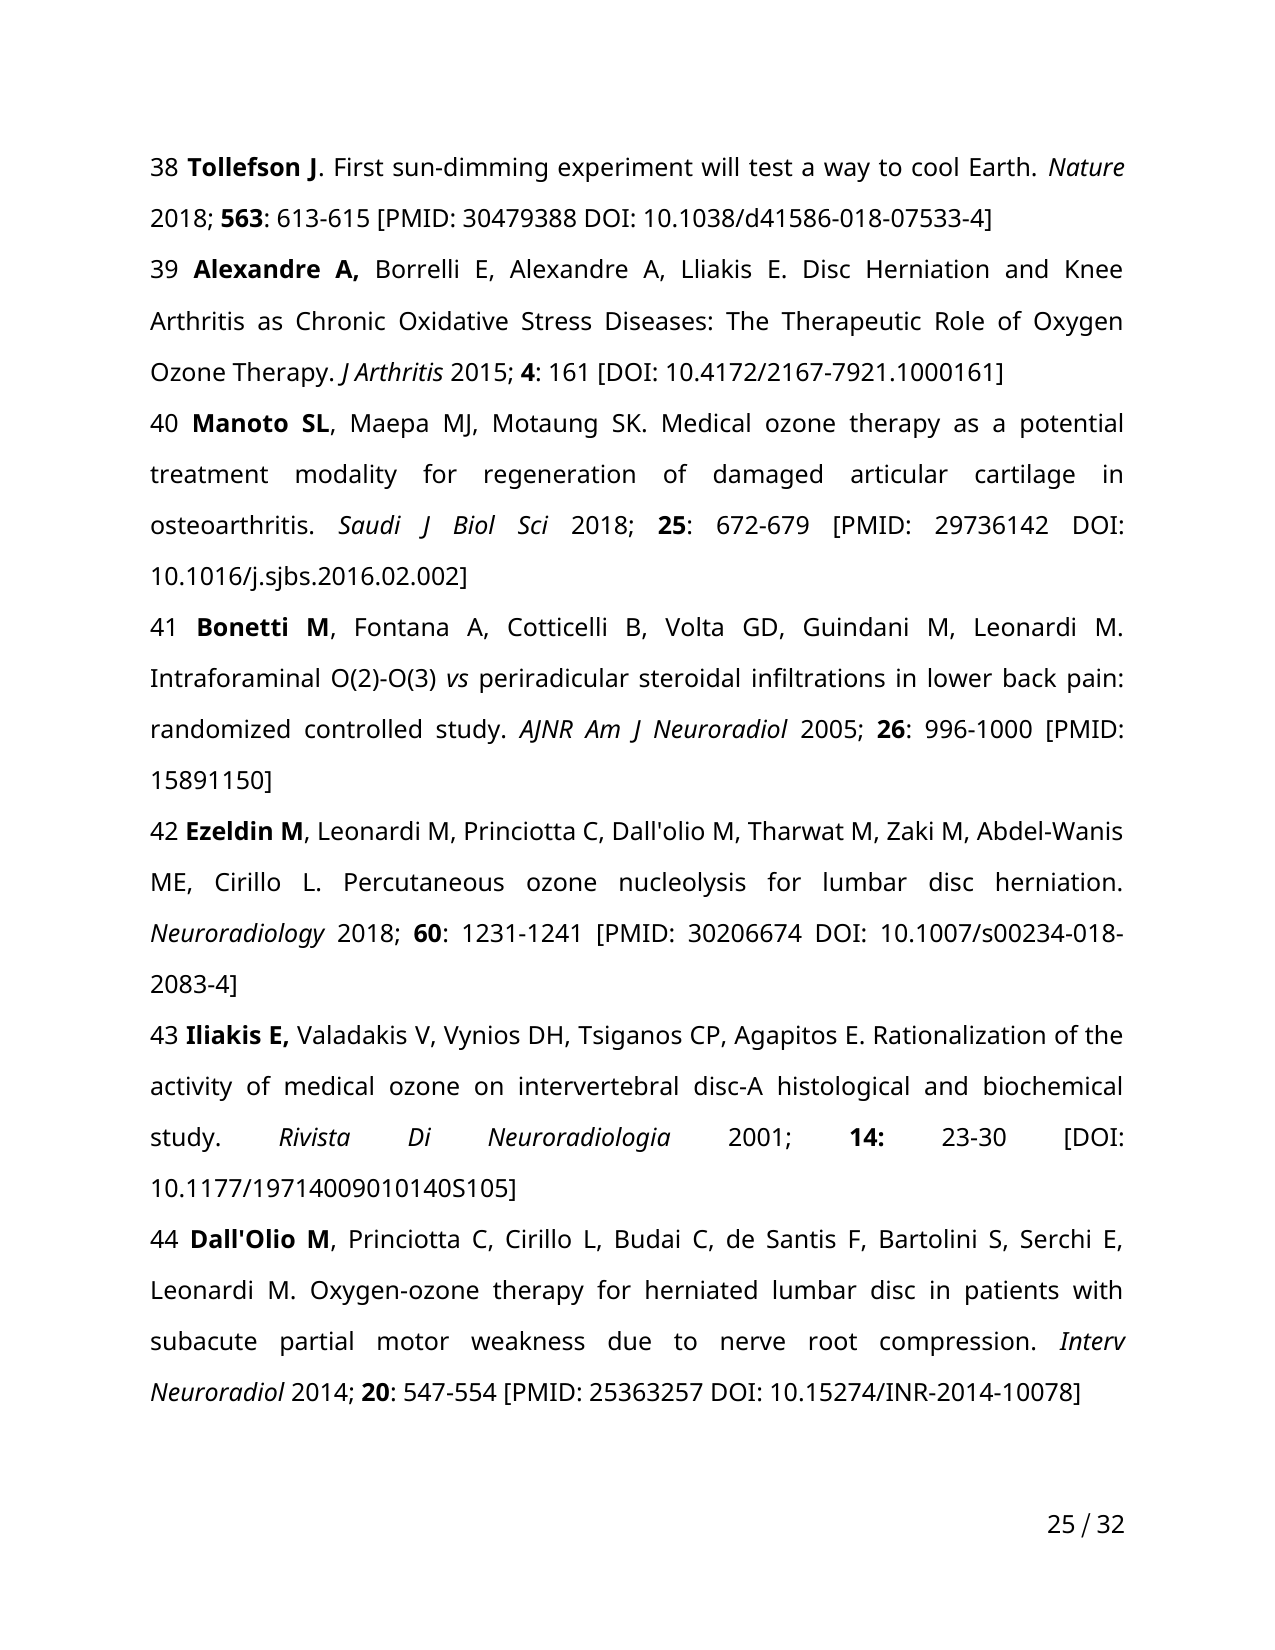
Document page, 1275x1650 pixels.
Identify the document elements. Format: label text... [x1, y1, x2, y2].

text 41 Bonetti M, Fontana A, Cotticelli B, Volta GD, Guindani M, Leonardi M. Intraforaminal O(2)-O(3) vs periradicular steroidal infiltrations in lower back pain: randomized controlled study. AJNR Am J Neuroradiol 2005; 26: 996-1000 [PMID: 15891150] [150, 609, 1125, 797]
text 39 Alexandre A, Borrelli E, Alexandre A, Lliakis E. Disc Herniation and Knee Arthritis as Chronic Oxidative Stress Diseases: The Therapeutic Role of Oxygen Ozone Therapy. J Arthritis 2015; 4: 161 [DOI: 10.4172/2167-7921.1000161] [150, 252, 1125, 388]
text 38 Tollefson J. First sun-dimming experiment will test a way to cool Earth. Nature 2018; 563: 613-615 [PMID: 30479388 DOI: 10.1038/d41586-018-07533-4] [150, 150, 1125, 235]
text 42 Ezeldin M, Leonardi M, Princiotta C, Dall'olio M, Tharwat M, Zaki M, Abdel-Wanis ME, Cirillo L. Percutaneous ozone nucleolysis for lumbar disc herniation. Neuroradiology 2018; 60: 1231-1241 [PMID: 30206674 DOI: 10.1007/s00234-018-2083-4] [150, 813, 1125, 1001]
text 40 Manoto SL, Maepa MJ, Motaung SK. Medical ozone therapy as a potential treatment modality for regeneration of damaged articular cartilage in osteoarthritis. Saudi J Biol Sci 2018; 25: 672-679 [PMID: 29736142 DOI: 10.1016/j.sjbs.2016.02.002] [150, 405, 1125, 592]
text 44 Dall'Olio M, Princiotta C, Cirillo L, Budai C, de Santis F, Bartolini S, Serchi E, Leonardi M. Oxygen-ozone therapy for herniated lumbar disc in patients with subacute partial motor weakness due to nerve root compression. Interv Neuroradiol 2014; 20: 547-554 [PMID: 25363257 DOI: 10.15274/INR-2014-10078] [150, 1222, 1125, 1409]
text 43 Iliakis E, Valadakis V, Vynios DH, Tsiganos CP, Agapitos E. Rationalization of the activity of medical ozone on intervertebral disc-A histological and biochemical study. Rivista Di Neuroradiologia 2001; 14: 23-30 [DOI: 10.1177/19714009010140S105] [150, 1018, 1125, 1205]
